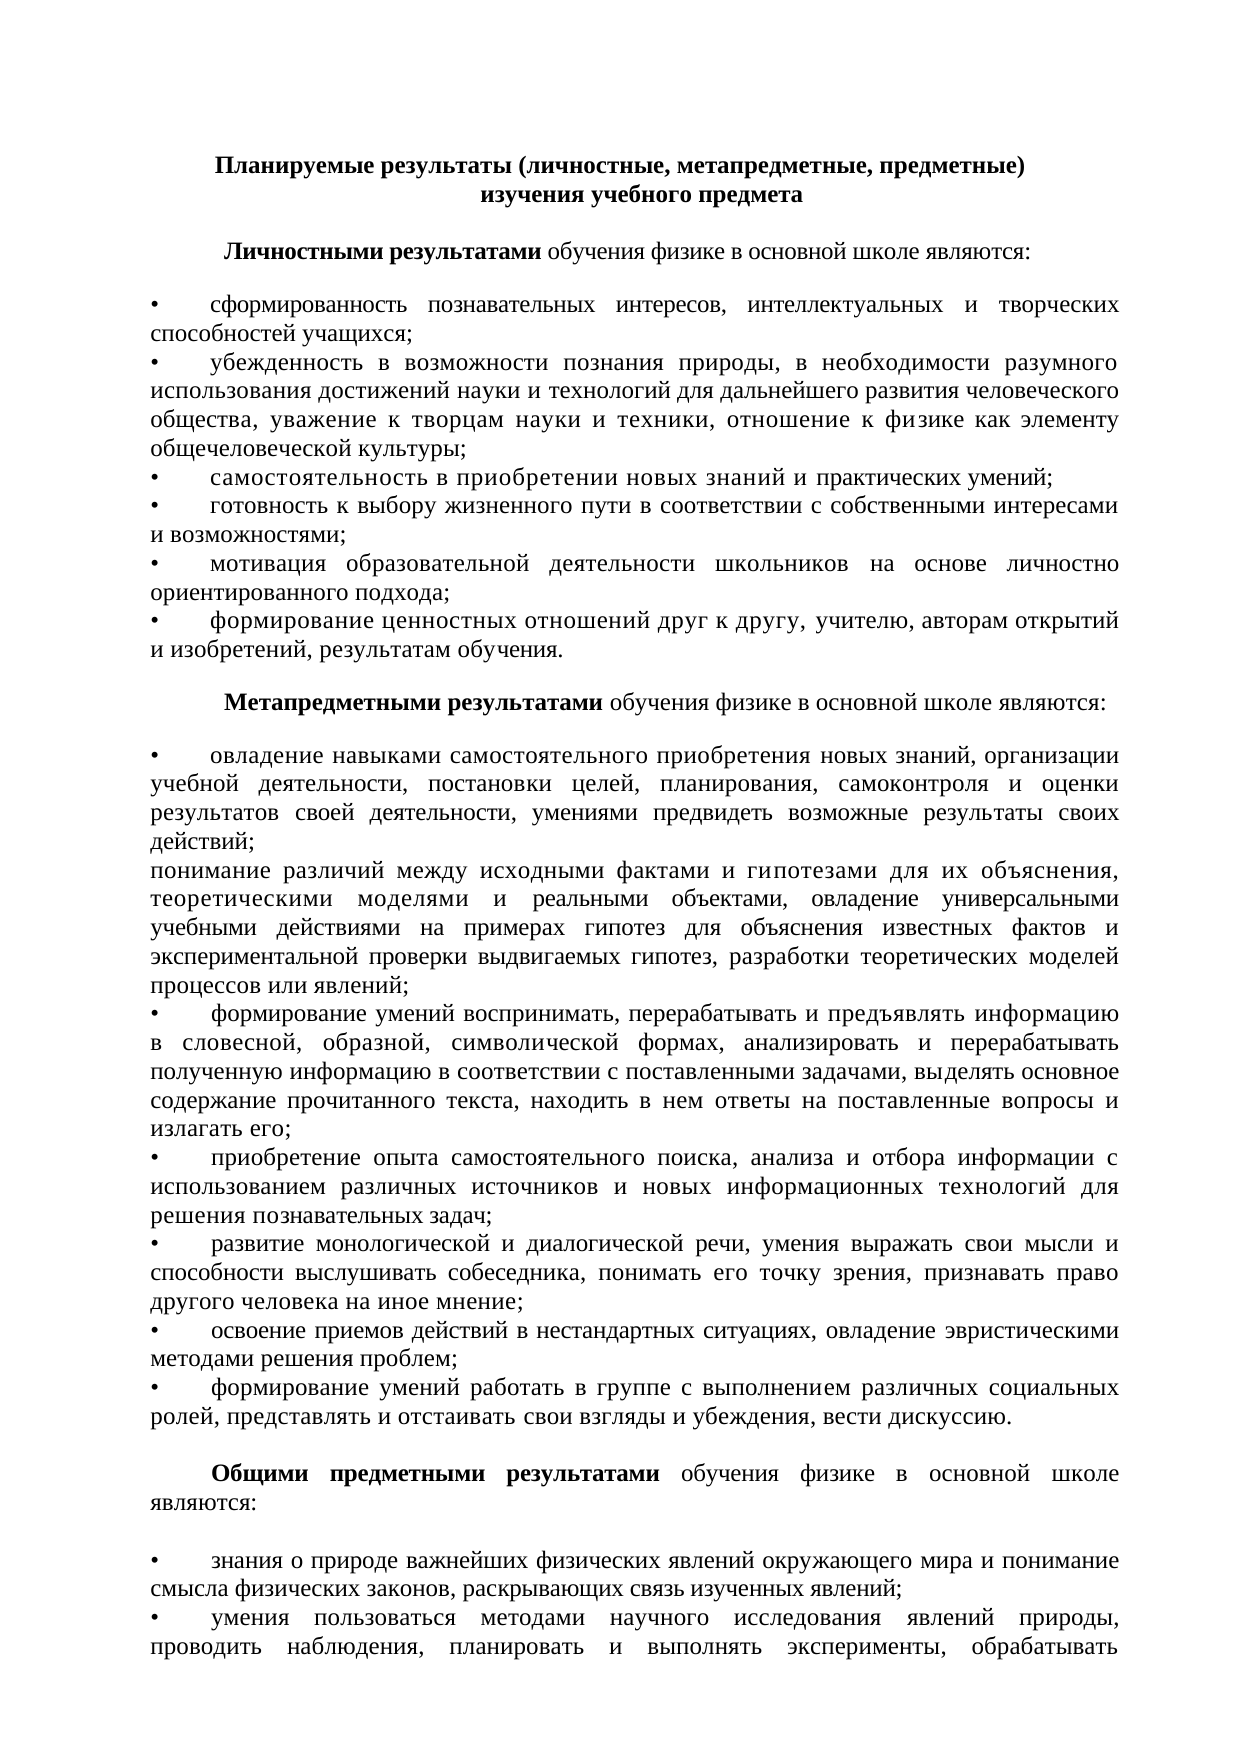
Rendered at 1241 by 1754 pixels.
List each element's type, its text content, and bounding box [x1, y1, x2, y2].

list освоение приемов действий в нестандартных ситуациях, овладение эвристическими методами решения проблем; [150, 1315, 1119, 1372]
text Метапредметными результатами обучения физике в основной школе являются: [150, 687, 1119, 716]
list формирование ценностных отношений друг к другу, учителю, авторам открытий и изобретений, результатам обучения. [150, 605, 1119, 663]
text Общими предметными результатами обучения физике в основной школе являются: [150, 1458, 1119, 1516]
list приобретение опыта самостоятельного поиска, анализа и отбора информации с использованием различных источников и новых информационных технологий для решения познавательных задач; [150, 1142, 1119, 1228]
text понимание различий между исходными фактами и гипотезами для их объяснения, теоретическими моделями и реальными объектами, овладение универсальными учебными действиями на примерах гипотез для объяснения известных фактов и экспериментальной проверки выдвигаемых гипотез, разработки теоретических моделей процессов или явлений; [150, 855, 1119, 998]
list знания о природе важнейших физических явлений окружающего мира и понимание смысла физических законов, раскрывающих связь изученных явлений; [150, 1545, 1119, 1602]
list формирование умений работать в группе с выполнением различных социальных ролей, представлять и отстаивать свои взгляды и убеждения, вести дискуссию. [150, 1372, 1119, 1430]
list формирование умений воспринимать, перерабатывать и предъявлять информацию в словесной, образной, символической формах, анализировать и перерабатывать полученную информацию в соответствии с поставленными задачами, выделять основное содержание прочитанного текста, находить в нем ответы на поставленные вопросы и излагать его; [150, 998, 1119, 1142]
list убежденность в возможности познания природы, в необходимости разумного использования достижений науки и технологий для дальнейшего развития человеческого общества, уважение к творцам науки и техники, отношение к физике как элементу общечеловеческой культуры; [150, 347, 1119, 462]
list овладение навыками самостоятельного приобретения новых знаний, организации учебной деятельности, постановки целей, планирования, самоконтроля и оценки результатов своей деятельности, умениями предвидеть возможные результаты своих действий; [150, 740, 1119, 855]
list готовность к выбору жизненного пути в соответствии с собственными интересами и возможностями; [150, 490, 1119, 548]
text Личностными результатами обучения физике в основной школе являются: [150, 236, 1119, 265]
text изучения учебного предмета [150, 179, 1090, 207]
list мотивация образовательной деятельности школьников на основе личностно ориентированного подхода; [150, 548, 1119, 605]
list самостоятельность в приобретении новых знаний и практических умений; [150, 462, 1119, 490]
list сформированность познавательных интересов, интеллектуальных и творческих способностей учащихся; [150, 289, 1119, 347]
text Планируемые результаты (личностные, метапредметные, предметные) [150, 150, 1090, 179]
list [150, 1602, 1119, 1660]
list развитие монологической и диалогической речи, умения выражать свои мысли и способности выслушивать собеседника, понимать его точку зрения, признавать право другого человека на иное мнение; [150, 1228, 1119, 1315]
